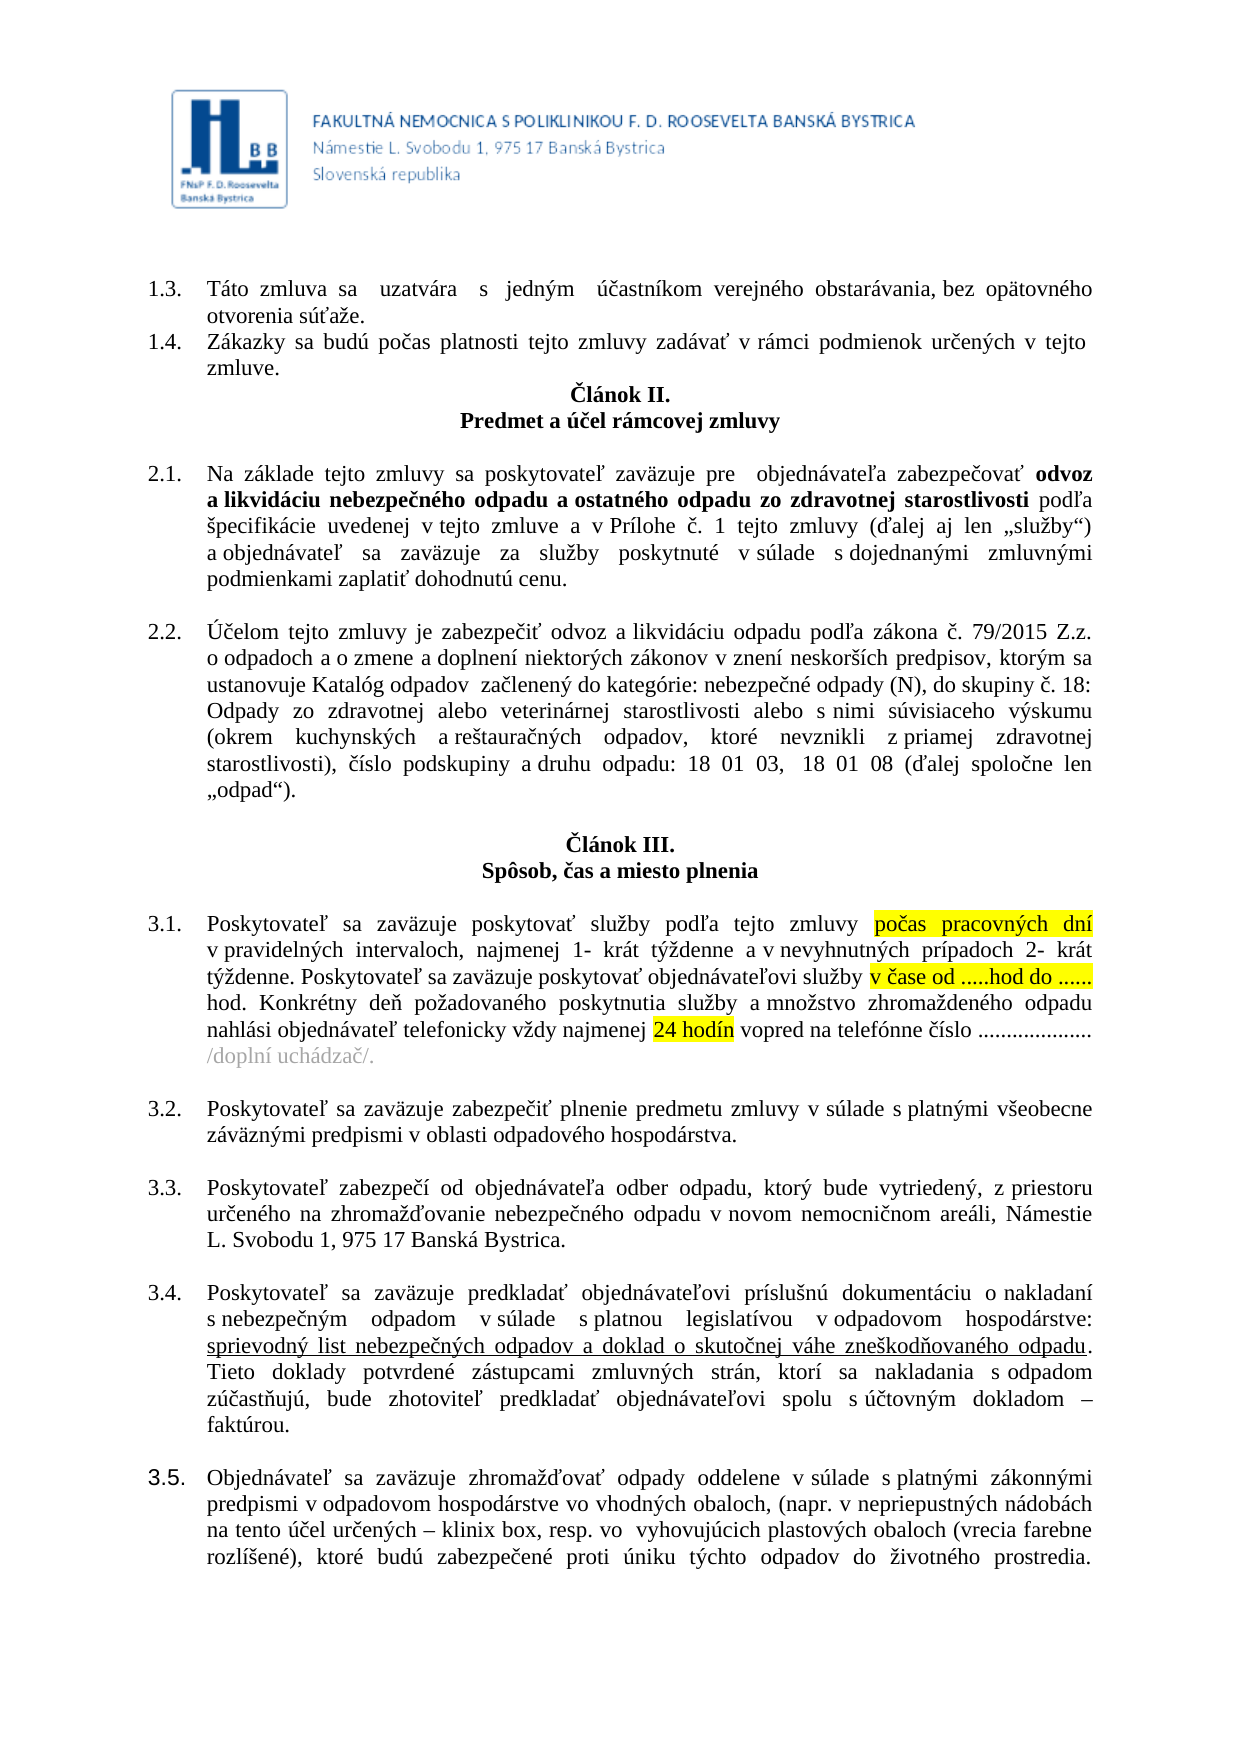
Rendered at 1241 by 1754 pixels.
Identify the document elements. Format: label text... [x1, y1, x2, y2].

list Poskytovateľ sa zaväzuje poskytovať služby podľa tejto zmluvy počas pracovných dní v pravidelných intervaloch, najmenej 1- krát týždenne a v nevyhnutných prípadoch 2- krát týždenne. Poskytovateľ sa zaväzuje poskytovať objednávateľovi služby v čase od .....hod do ...... hod. Konkrétny deň požadovaného poskytnutia služby a množstvo zhromaždeného odpadu nahlási objednávateľ telefonicky vždy najmenej 24 hodín vopred na telefónne číslo .................... /doplní uchádzač/. [148, 910, 1093, 1068]
list Zákazky sa budú počas platnosti tejto zmluvy zadávať v rámci podmienok určených v tejto zmluve. [148, 328, 1093, 381]
list Poskytovateľ zabezpečí od objednávateľa odber odpadu, ktorý bude vytriedený, z priestoru určeného na zhromažďovanie nebezpečného odpadu v novom nemocničnom areáli, Námestie L. Svobodu 1, 975 17 Banská Bystrica. [148, 1174, 1093, 1253]
text Predmet a účel rámcovej zmluvy [148, 407, 1093, 433]
list Na základe tejto zmluvy sa poskytovateľ zaväzuje pre objednávateľa zabezpečovať odvoz a likvidáciu nebezpečného odpadu a ostatného odpadu zo zdravotnej starostlivosti podľa špecifikácie uvedenej v tejto zmluve a v Prílohe č. 1 tejto zmluvy (ďalej aj len „služby“) a objednávateľ sa zaväzuje za služby poskytnuté v súlade s dojednanými zmluvnými podmienkami zaplatiť dohodnutú cenu. [148, 460, 1093, 592]
text Spôsob, čas a miesto plnenia [148, 857, 1093, 884]
list Poskytovateľ sa zaväzuje predkladať objednávateľovi príslušnú dokumentáciu o nakladaní s nebezpečným odpadom v súlade s platnou legislatívou v odpadovom hospodárstve: sprievodný list nebezpečných odpadov a doklad o skutočnej váhe zneškodňovaného odpadu. Tieto doklady potvrdené zástupcami zmluvných strán, ktorí sa nakladania s odpadom zúčastňujú, bude zhotoviteľ predkladať objednávateľovi spolu s účtovným dokladom – faktúrou. [148, 1279, 1093, 1437]
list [148, 1464, 1093, 1569]
text Článok II. [148, 381, 1093, 407]
text Článok III. [148, 831, 1093, 857]
list Poskytovateľ sa zaväzuje zabezpečiť plnenie predmetu zmluvy v súlade s platnými všeobecne záväznými predpismi v oblasti odpadového hospodárstva. [148, 1095, 1093, 1147]
list Účelom tejto zmluvy je zabezpečiť odvoz a likvidáciu odpadu podľa zákona č. 79/2015 Z.z. o odpadoch a o zmene a doplnení niektorých zákonov v znení neskorších predpisov, ktorým sa ustanovuje Katalóg odpadov začlenený do kategórie: nebezpečné odpady (N), do skupiny č. 18: Odpady zo zdravotnej alebo veterinárnej starostlivosti alebo s nimi súvisiaceho výskumu (okrem kuchynských a reštauračných odpadov, ktoré nevznikli z priamej zdravotnej starostlivosti), číslo podskupiny a druhu odpadu: 18 01 03, 18 01 08 (ďalej spoločne len „odpad“). [148, 618, 1093, 802]
list Táto zmluva sa uzatvára s jedným účastníkom verejného obstarávania, bez opätovného otvorenia súťaže. [148, 275, 1093, 328]
